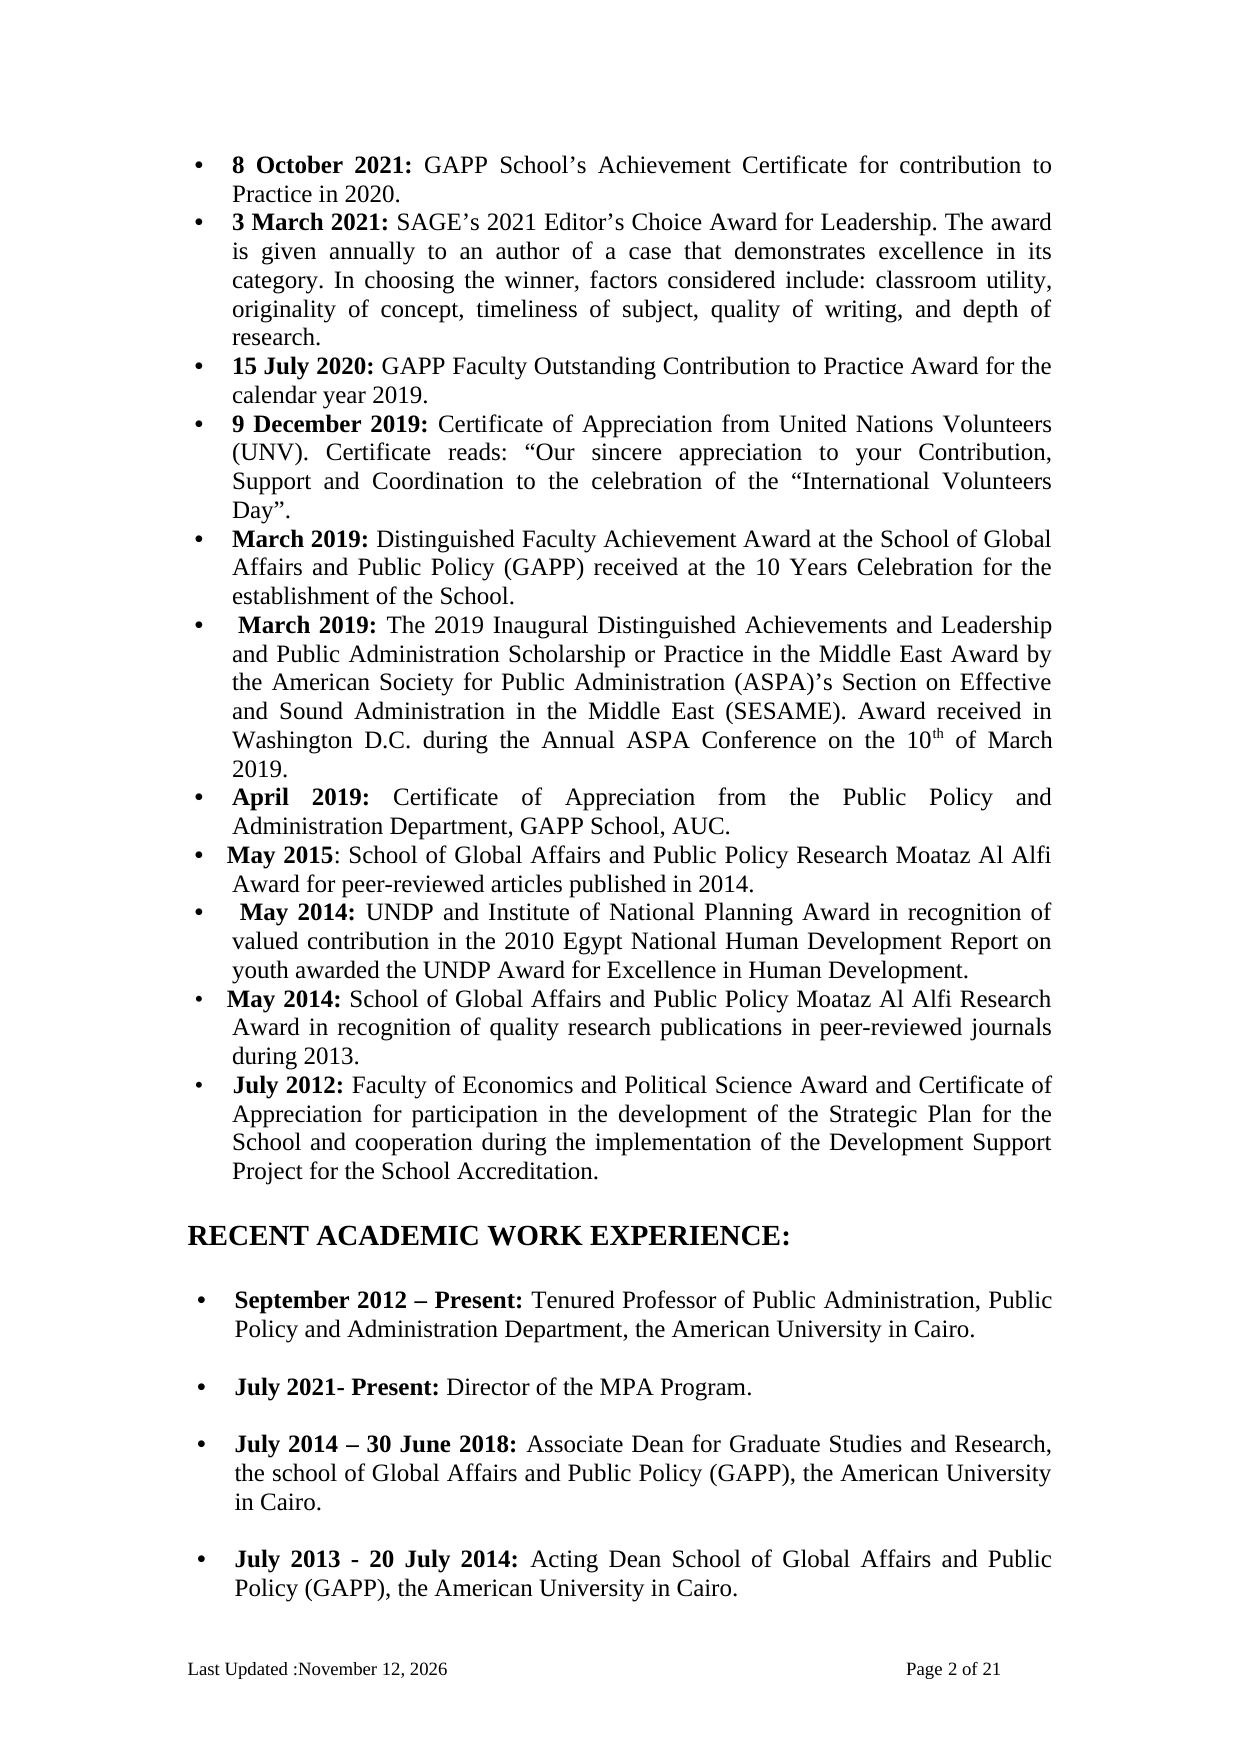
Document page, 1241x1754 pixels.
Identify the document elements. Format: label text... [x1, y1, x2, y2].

list April 2019: Certificate of Appreciation from the Public Policy and Administration Department, GAPP School, AUC. [194, 782, 1053, 840]
list July 2014 – 30 June 2018: Associate Dean for Graduate Studies and Research, the school of Global Affairs and Public Policy (GAPP), the American University in Cairo. [197, 1429, 1053, 1516]
text • March 2019: The 2019 Inaugural Distinguished Achievements and Leadership and Public Administration Scholarship or Practice in the Middle East Award by the American Society for Public Administration (ASPA)’s Section on Effective and Sound Administration in the Middle East (SESAME). Award received in Washington D.C. during the Annual ASPA Conference on the 10th of March 2019. [194, 610, 1053, 782]
list July 2013 - 20 July 2014: Acting Dean School of Global Affairs and Public Policy (GAPP), the American University in Cairo. [197, 1544, 1053, 1602]
list July 2021- Present: Director of the MPA Program. [197, 1372, 1053, 1401]
text • May 2014: School of Global Affairs and Public Policy Moataz Al Alfi Research Award in recognition of quality research publications in peer-reviewed journals during 2013. [194, 984, 1053, 1070]
text • July 2012: Faculty of Economics and Political Science Award and Certificate of Appreciation for participation in the development of the Strategic Plan for the School and cooperation during the implementation of the Development Support Project for the School Accreditation. [194, 1070, 1053, 1185]
list 8 October 2021: GAPP School’s Achievement Certificate for contribution to Practice in 2020. [194, 150, 1053, 207]
text • May 2015: School of Global Affairs and Public Policy Research Moataz Al Alfi Award for peer-reviewed articles published in 2014. [194, 840, 1053, 897]
list September 2012 – Present: Tenured Professor of Public Administration, Public Policy and Administration Department, the American University in Cairo. [197, 1286, 1053, 1343]
list March 2019: Distinguished Faculty Achievement Award at the School of Global Affairs and Public Policy (GAPP) received at the 10 Years Celebration for the establishment of the School. [194, 524, 1053, 610]
text • May 2014: UNDP and Institute of National Planning Award in recognition of valued contribution in the 2010 Egypt National Human Development Report on youth awarded the UNDP Award for Excellence in Human Development. [194, 897, 1053, 984]
list 3 March 2021: SAGE’s 2021 Editor’s Choice Award for Leadership. The award is given annually to an author of a case that demonstrates excellence in its category. In choosing the winner, factors considered include: classroom utility, originality of concept, timeliness of subject, quality of writing, and depth of research. [194, 207, 1053, 351]
list 9 December 2019: Certificate of Appreciation from United Nations Volunteers (UNV). Certificate reads: “Our sincere appreciation to your Contribution, Support and Coordination to the celebration of the “International Volunteers Day”. [194, 409, 1053, 524]
text RECENT ACADEMIC WORK EXPERIENCE: [187, 1218, 1053, 1252]
list 15 July 2020: GAPP Faculty Outstanding Contribution to Practice Award for the calendar year 2019. [194, 351, 1053, 409]
